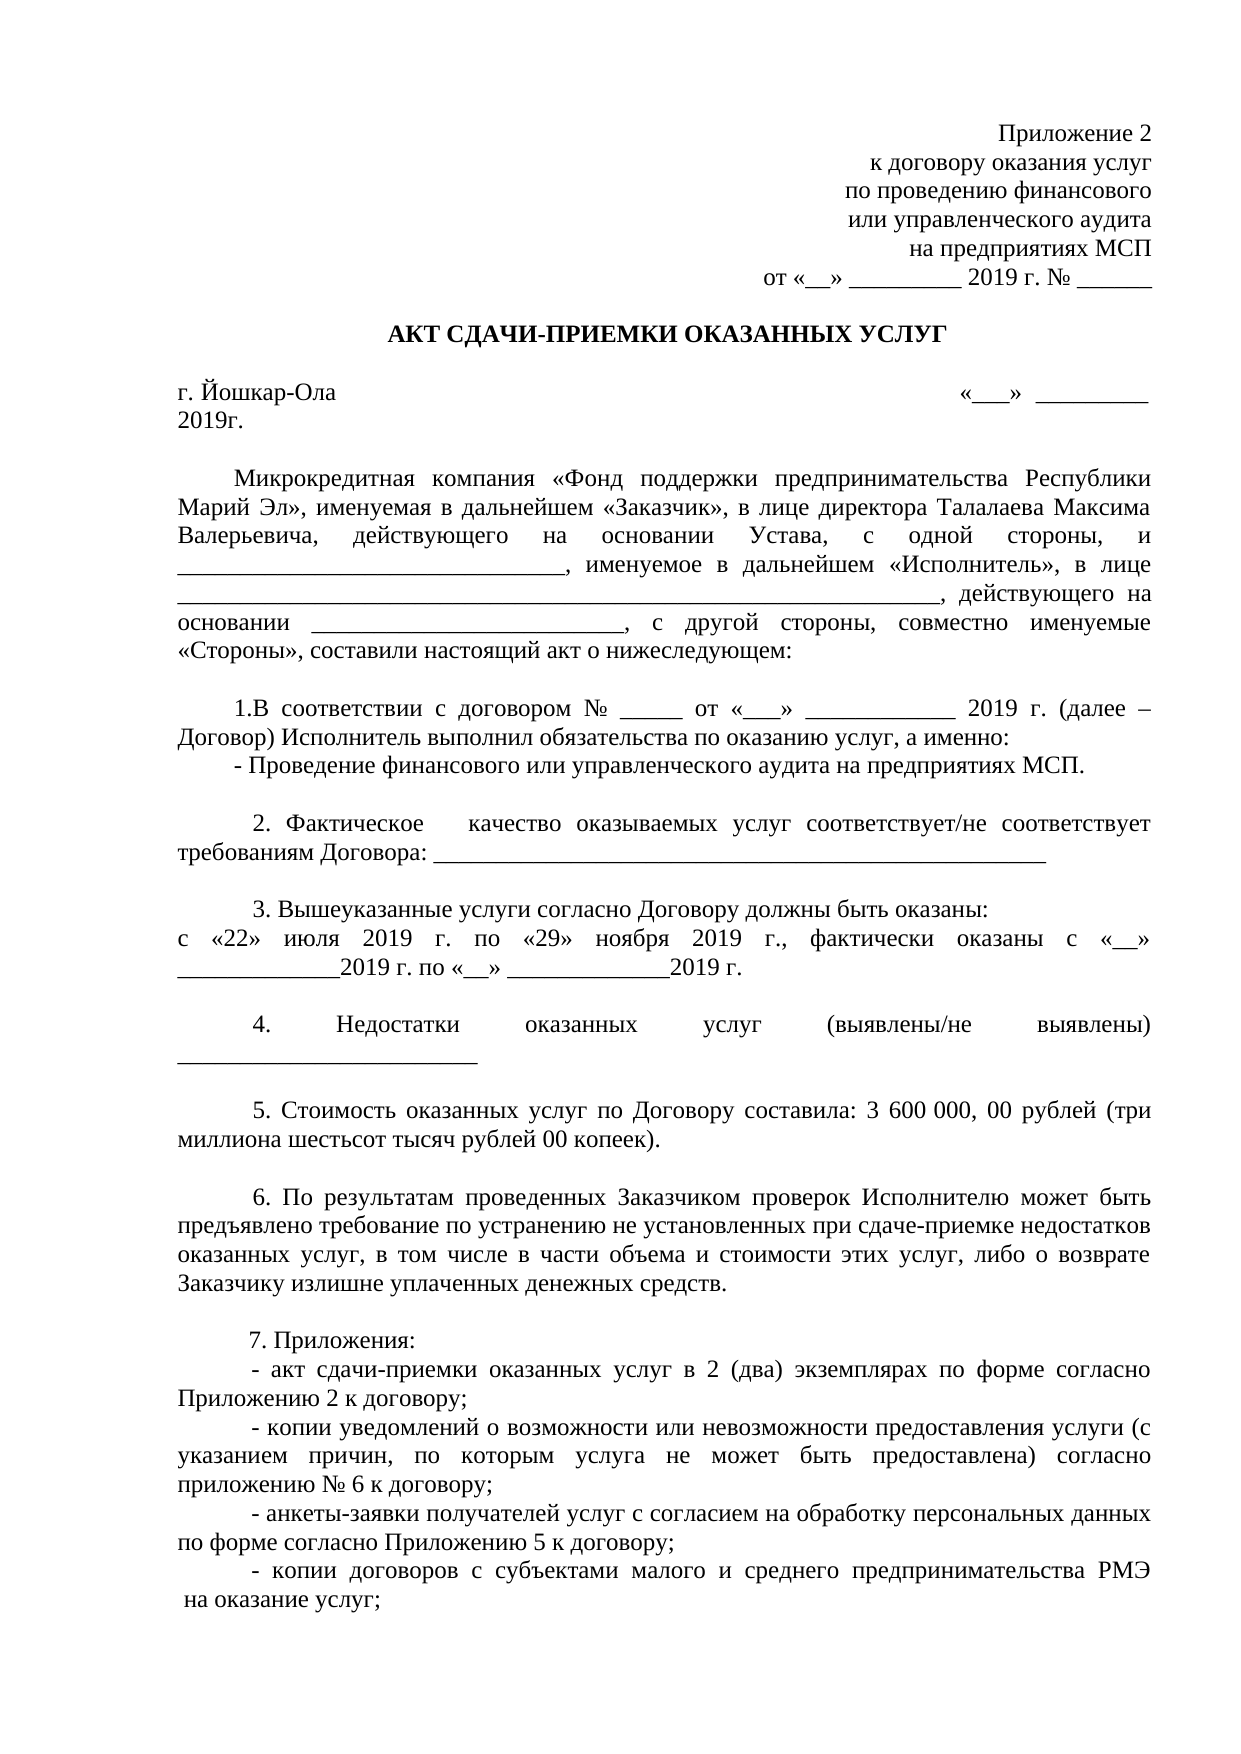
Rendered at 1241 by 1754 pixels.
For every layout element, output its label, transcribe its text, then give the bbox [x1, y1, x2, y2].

text Приложение 2 [177, 118, 1152, 147]
text - копии договоров с субъектами малого и среднего предпринимательства РМЭ на оказание услуг; [177, 1556, 1152, 1613]
text к договору оказания услуг [177, 147, 1152, 176]
text 3. Вышеуказанные услуги согласно Договору должны быть оказаны: [177, 894, 1152, 923]
text на предприятиях МСП [177, 233, 1152, 262]
text по проведению финансового [177, 176, 1152, 204]
text 6. По результатам проведенных Заказчиком проверок Исполнителю может быть предъявлено требование по устранению не установленных при сдаче-приемке недостатков оказанных услуг, в том числе в части объема и стоимости этих услуг, либо о возврате Заказчику излишне уплаченных денежных средств. [177, 1182, 1152, 1297]
text г. Йошкар-Ола «___» _________ 2019г. [177, 377, 1152, 434]
text 7. Приложения: [177, 1326, 1152, 1354]
text 5. Стоимость оказанных услуг по Договору составила: 3 600 000, 00 рублей (три миллиона шестьсот тысяч рублей 00 копеек). [177, 1096, 1152, 1153]
text - анкеты-заявки получателей услуг с согласием на обработку персональных данных по форме согласно Приложению 5 к договору; [177, 1498, 1152, 1556]
text 1.В соответствии с договором № _____ от «___» ____________ 2019 г. (далее – Договор) Исполнитель выполнил обязательства по оказанию услуг, а именно: [177, 693, 1152, 751]
text от «__» _________ 2019 г. № ______ [177, 262, 1152, 291]
text 2. Фактическое качество оказываемых услуг соответствует/не соответствует требованиям Договора: _________________________________________________ [177, 808, 1152, 866]
text - акт сдачи-приемки оказанных услуг в 2 (два) экземплярах по форме согласно Приложению 2 к договору; [177, 1354, 1152, 1412]
text - копии уведомлений о возможности или невозможности предоставления услуги (с указанием причин, по которым услуга не может быть предоставлена) согласно приложению № 6 к договору; [177, 1412, 1152, 1498]
text Микрокредитная компания «Фонд поддержки предпринимательства Республики Марий Эл», именуемая в дальнейшем «Заказчик», в лице директора Талалаева Максима Валерьевича, действующего на основании Устава, с одной стороны, и _______________________________, именуемое в дальнейшем «Исполнитель», в лице _____________________________________________________________, действующего на основании _________________________, с другой стороны, совместно именуемые «Стороны», составили настоящий акт о нижеследующем: [177, 463, 1152, 664]
text АКТ СДАЧИ-ПРИЕМКИ ОКАЗАННЫХ УСЛУГ [177, 319, 1152, 348]
text с «22» июля 2019 г. по «29» ноября 2019 г., фактически оказаны с «__» _____________2019 г. по «__» _____________2019 г. [177, 923, 1152, 981]
text 4. Недостатки оказанных услуг (выявлены/не выявлены) ________________________ [177, 1009, 1152, 1067]
text - Проведение финансового или управленческого аудита на предприятиях МСП. [177, 751, 1152, 779]
text или управленческого аудита [177, 204, 1152, 233]
